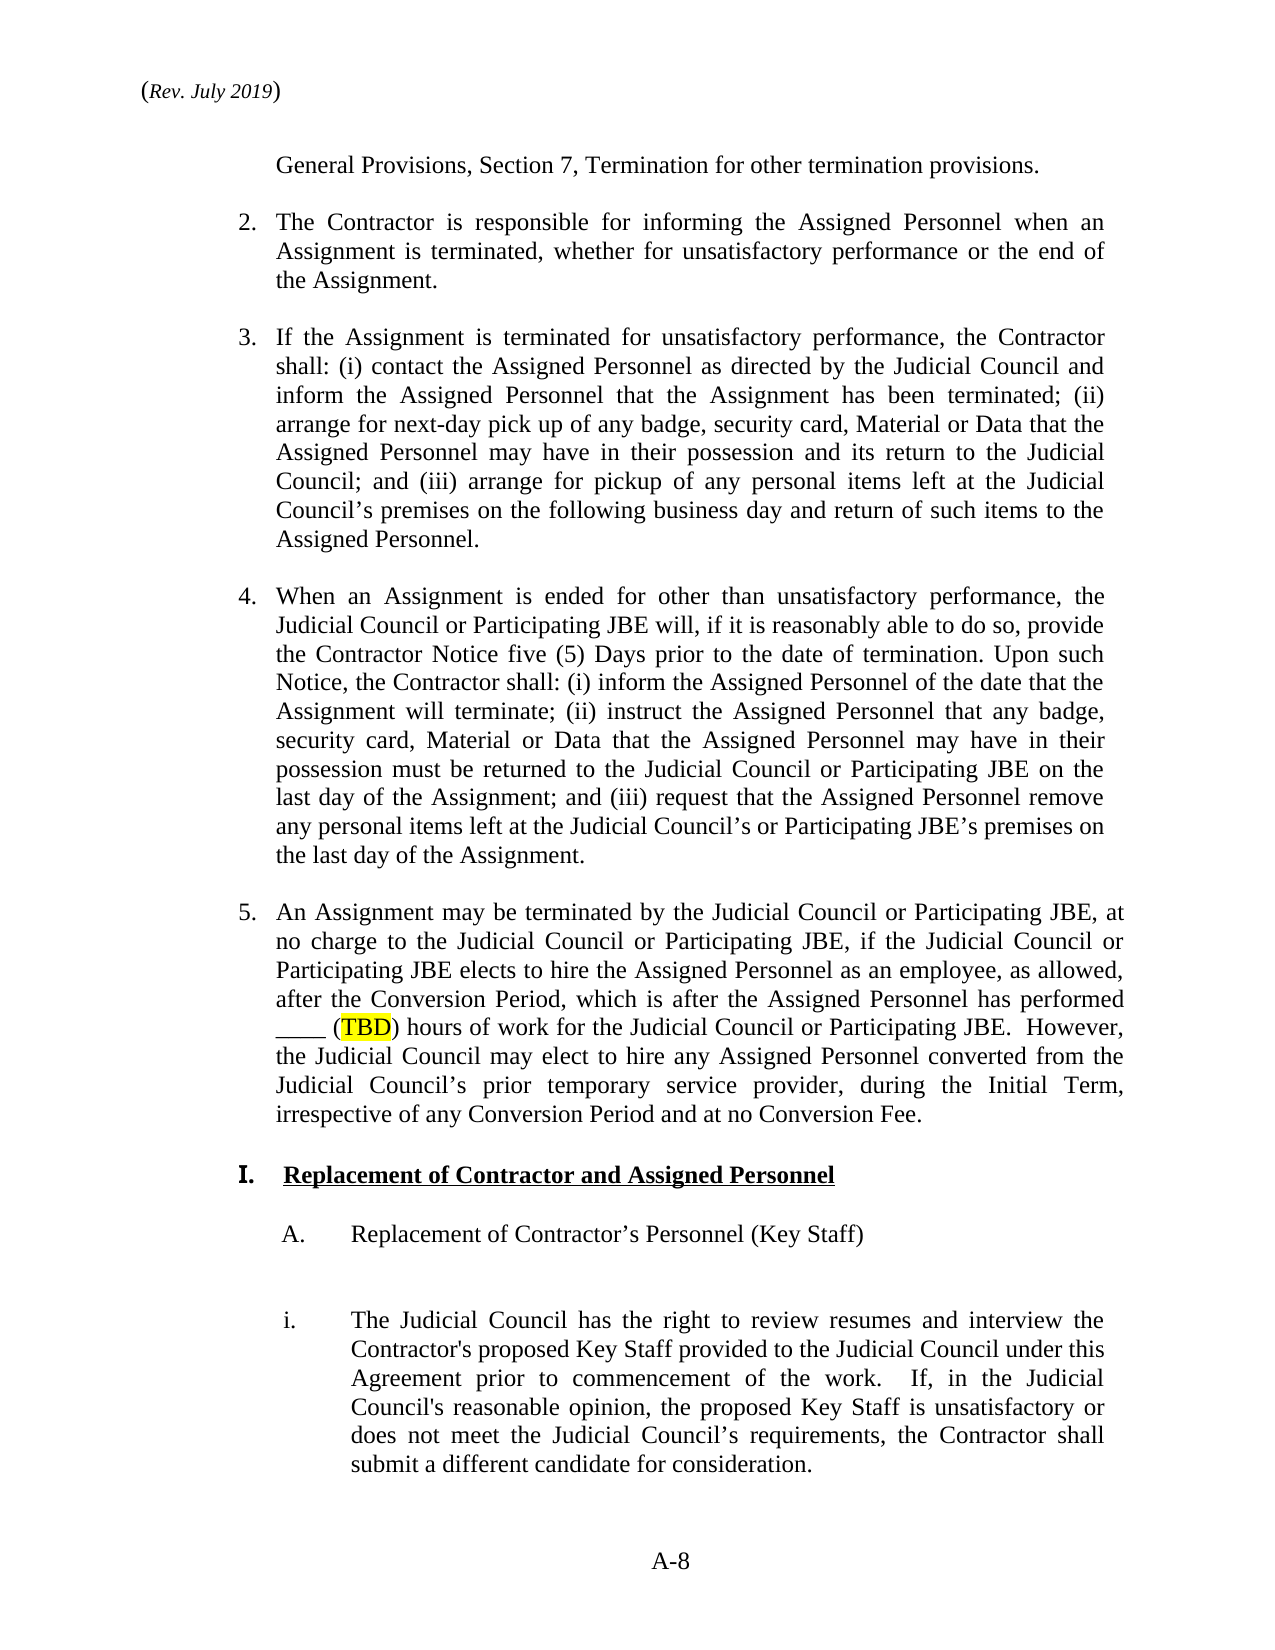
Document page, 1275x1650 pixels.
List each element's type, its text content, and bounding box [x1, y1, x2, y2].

list Replacement of Contractor and Assigned Personnel [238, 1156, 1125, 1190]
list If the Assignment is terminated for unsatisfactory performance, the Contractor shall: (i) contact the Assigned Personnel as directed by the Judicial Council and inform the Assigned Personnel that the Assignment has been terminated; (ii) arrange for next-day pick up of any badge, security card, Material or Data that the Assigned Personnel may have in their possession and its return to the Judicial Council; and (iii) arrange for pickup of any personal items left at the Judicial Council’s premises on the following business day and return of such items to the Assigned Personnel. [238, 322, 1106, 552]
list When an Assignment is ended for other than unsatisfactory performance, the Judicial Council or Participating JBE will, if it is reasonably able to do so, provide the Contractor Notice five (5) Days prior to the date of termination. Upon such Notice, the Contractor shall: (i) inform the Assigned Personnel of the date that the Assignment will terminate; (ii) instruct the Assigned Personnel that any badge, security card, Material or Data that the Assigned Personnel may have in their possession must be returned to the Judicial Council or Participating JBE on the last day of the Assignment; and (iii) request that the Assigned Personnel remove any personal items left at the Judicial Council’s or Participating JBE’s premises on the last day of the Assignment. [238, 581, 1106, 869]
list The Contractor is responsible for informing the Assigned Personnel when an Assignment is terminated, whether for unsatisfactory performance or the end of the Assignment. [238, 207, 1106, 294]
list An Assignment may be terminated by the Judicial Council or Participating JBE, at no charge to the Judicial Council or Participating JBE, if the Judicial Council or Participating JBE elects to hire the Assigned Personnel as an employee, as allowed, after the Conversion Period, which is after the Assigned Personnel has performed ____ (TBD) hours of work for the Judicial Council or Participating JBE. However, the Judicial Council may elect to hire any Assigned Personnel converted from the Judicial Council’s prior temporary service provider, during the Initial Term, irrespective of any Conversion Period and at no Conversion Fee. [238, 897, 1125, 1127]
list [238, 150, 1106, 179]
text Replacement of Contractor’s Personnel (Key Staff) [281, 1219, 1106, 1248]
text The Judicial Council has the right to review resumes and interview the Contractor's proposed Key Staff provided to the Judicial Council under this Agreement prior to commencement of the work. If, in the Judicial Council's reasonable opinion, the proposed Key Staff is unsatisfactory or does not meet the Judicial Council’s requirements, the Contractor shall submit a different candidate for consideration. [283, 1305, 1106, 1478]
